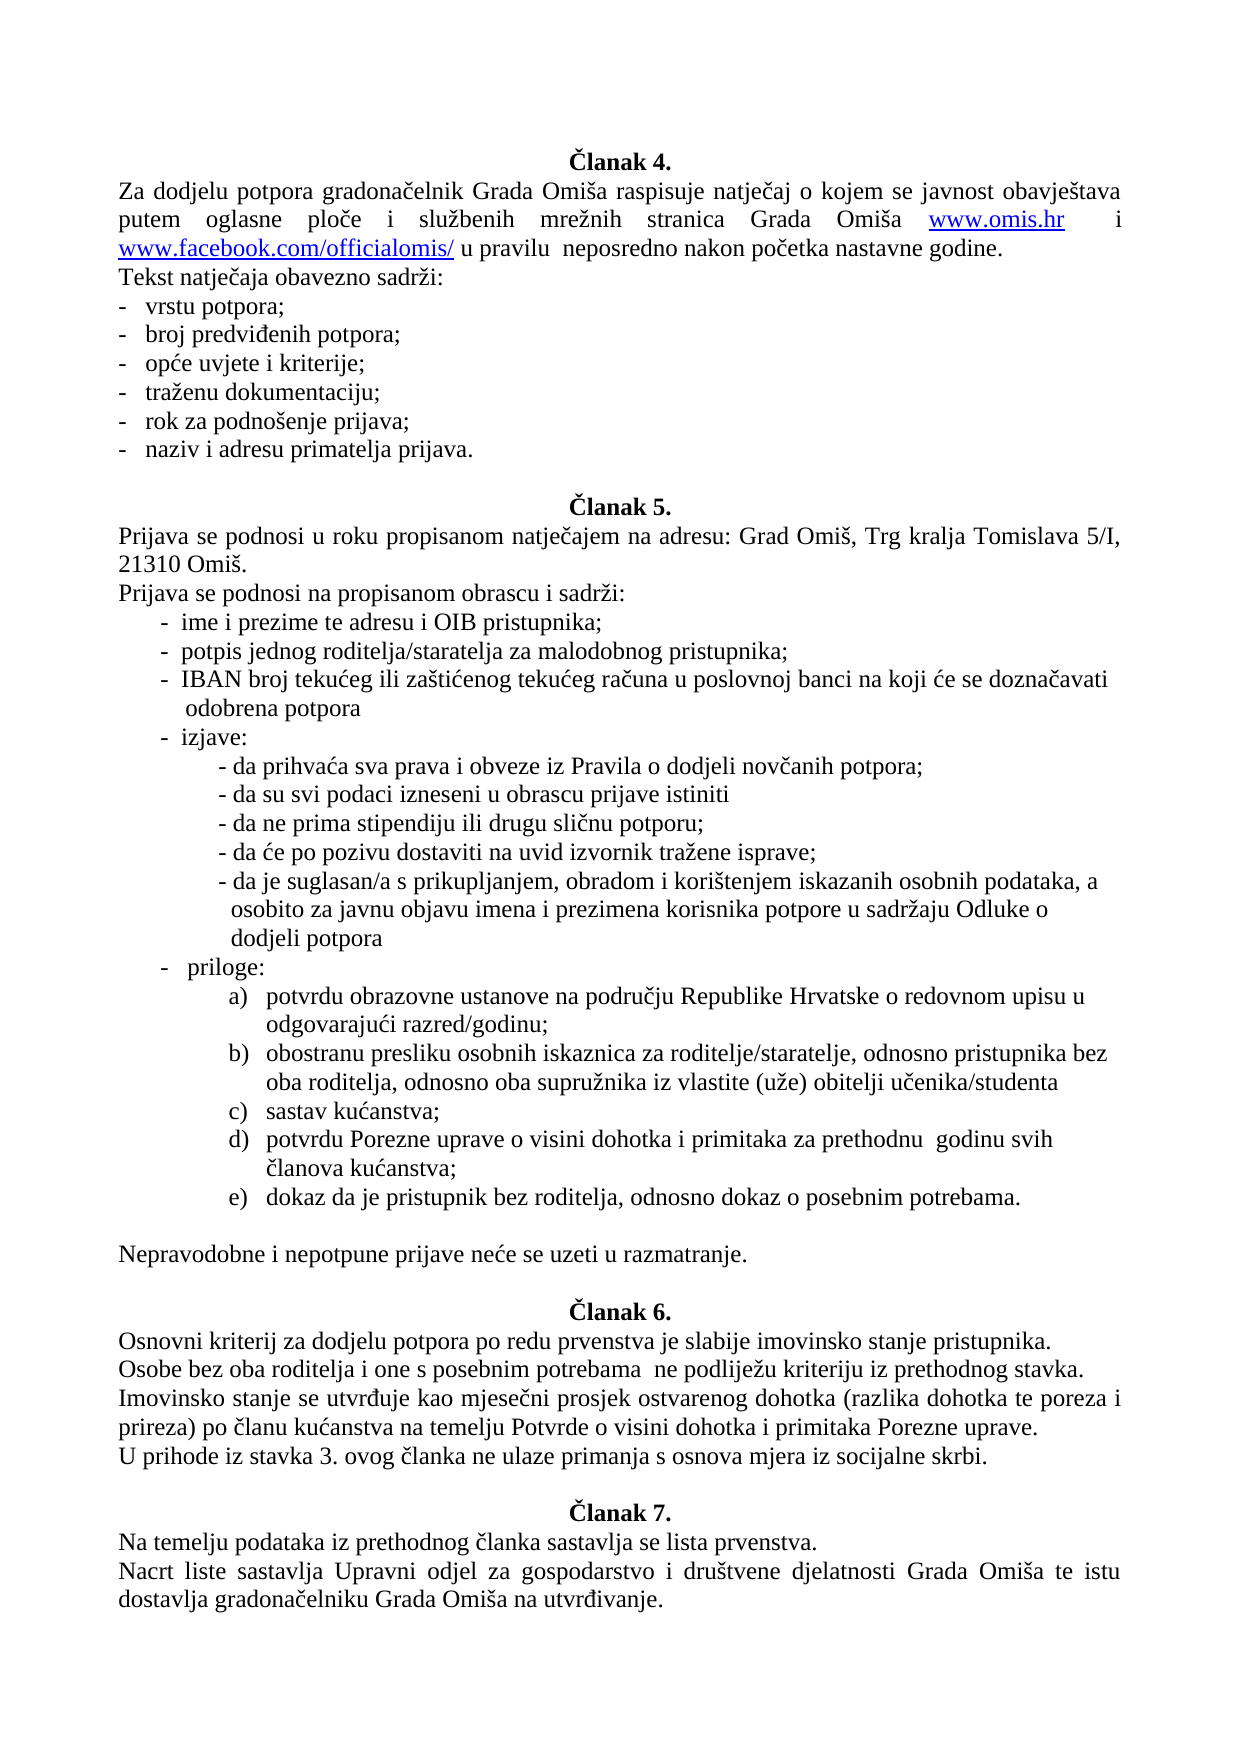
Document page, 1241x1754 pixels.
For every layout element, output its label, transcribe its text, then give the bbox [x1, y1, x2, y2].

text - potpis jednog roditelja/staratelja za malodobnog pristupnika; [148, 636, 1122, 664]
text - broj predviđenih potpora; [118, 319, 1122, 348]
text osobito za javnu objavu imena i prezimena korisnika potpore u sadržaju Odluke o [118, 894, 1122, 923]
text - da ne prima stipendiju ili drugu sličnu potporu; [118, 808, 1122, 837]
text - izjave: [148, 722, 1122, 751]
text - da prihvaća sva prava i obveze iz Pravila o dodjeli novčanih potpora; [118, 751, 1122, 779]
text Članak 4. [118, 147, 1122, 176]
text Članak 7. [118, 1498, 1122, 1527]
list potvrdu obrazovne ustanove na području Republike Hrvatske o redovnom upisu u odgovarajući razred/godinu; [228, 981, 1122, 1038]
text Za dodjelu potpora gradonačelnik Grada Omiša raspisuje natječaj o kojem se javnost obavještava putem oglasne ploče i službenih mrežnih stranica Grada Omiša www.omis.hr i www.facebook.com/officialomis/ u pravilu neposredno nakon početka nastavne godine. [118, 176, 1122, 262]
list obostranu presliku osobnih iskaznica za roditelje/staratelje, odnosno pristupnika bez oba roditelja, odnosno oba supružnika iz vlastite (uže) obitelji učenika/studenta [228, 1038, 1122, 1096]
text U prihode iz stavka 3. ovog članka ne ulaze primanja s osnova mjera iz socijalne skrbi. [118, 1441, 1122, 1469]
text - opće uvjete i kriterije; [118, 348, 1122, 377]
text - vrstu potpora; [118, 291, 1122, 319]
list dokaz da je pristupnik bez roditelja, odnosno dokaz o posebnim potrebama. [228, 1182, 1122, 1211]
text Osobe bez oba roditelja i one s posebnim potrebama ne podliježu kriteriju iz prethodnog stavka. [118, 1354, 1122, 1383]
text - priloge: [148, 952, 1122, 981]
list sastav kućanstva; [228, 1096, 1122, 1124]
text Nacrt liste sastavlja Upravni odjel za gospodarstvo i društvene djelatnosti Grada Omiša te istu dostavlja gradonačelniku Grada Omiša na utvrđivanje. [118, 1556, 1122, 1613]
text - ime i prezime te adresu i OIB pristupnika; [148, 607, 1122, 636]
text Članak 6. [118, 1297, 1122, 1326]
text Prijava se podnosi u roku propisanom natječajem na adresu: Grad Omiš, Trg kralja Tomislava 5/I, 21310 Omiš. [118, 521, 1122, 578]
text - da će po pozivu dostaviti na uvid izvornik tražene isprave; [118, 837, 1122, 866]
text odobrena potpora [148, 693, 1122, 722]
text - da je suglasan/a s prikupljanjem, obradom i korištenjem iskazanih osobnih podataka, a [118, 866, 1122, 894]
text - naziv i adresu primatelja prijava. [118, 434, 1122, 463]
text Tekst natječaja obavezno sadrži: [118, 262, 1122, 291]
text - traženu dokumentaciju; [118, 377, 1122, 406]
text Na temelju podataka iz prethodnog članka sastavlja se lista prvenstva. [118, 1527, 1122, 1556]
list potvrdu Porezne uprave o visini dohotka i primitaka za prethodnu godinu svih članova kućanstva; [228, 1124, 1122, 1182]
text dodjeli potpora [118, 923, 1122, 952]
text Osnovni kriterij za dodjelu potpora po redu prvenstva je slabije imovinsko stanje pristupnika. [118, 1326, 1122, 1354]
text Nepravodobne i nepotpune prijave neće se uzeti u razmatranje. [118, 1239, 1122, 1268]
text - da su svi podaci izneseni u obrascu prijave istiniti [118, 779, 1122, 808]
text - rok za podnošenje prijava; [118, 406, 1122, 434]
text - IBAN broj tekućeg ili zaštićenog tekućeg računa u poslovnoj banci na koji će se doznačavati [148, 664, 1122, 693]
text Prijava se podnosi na propisanom obrascu i sadrži: [118, 578, 1122, 607]
text Članak 5. [118, 492, 1122, 521]
text Imovinsko stanje se utvrđuje kao mjesečni prosjek ostvarenog dohotka (razlika dohotka te poreza i prireza) po članu kućanstva na temelju Potvrde o visini dohotka i primitaka Porezne uprave. [118, 1383, 1122, 1441]
